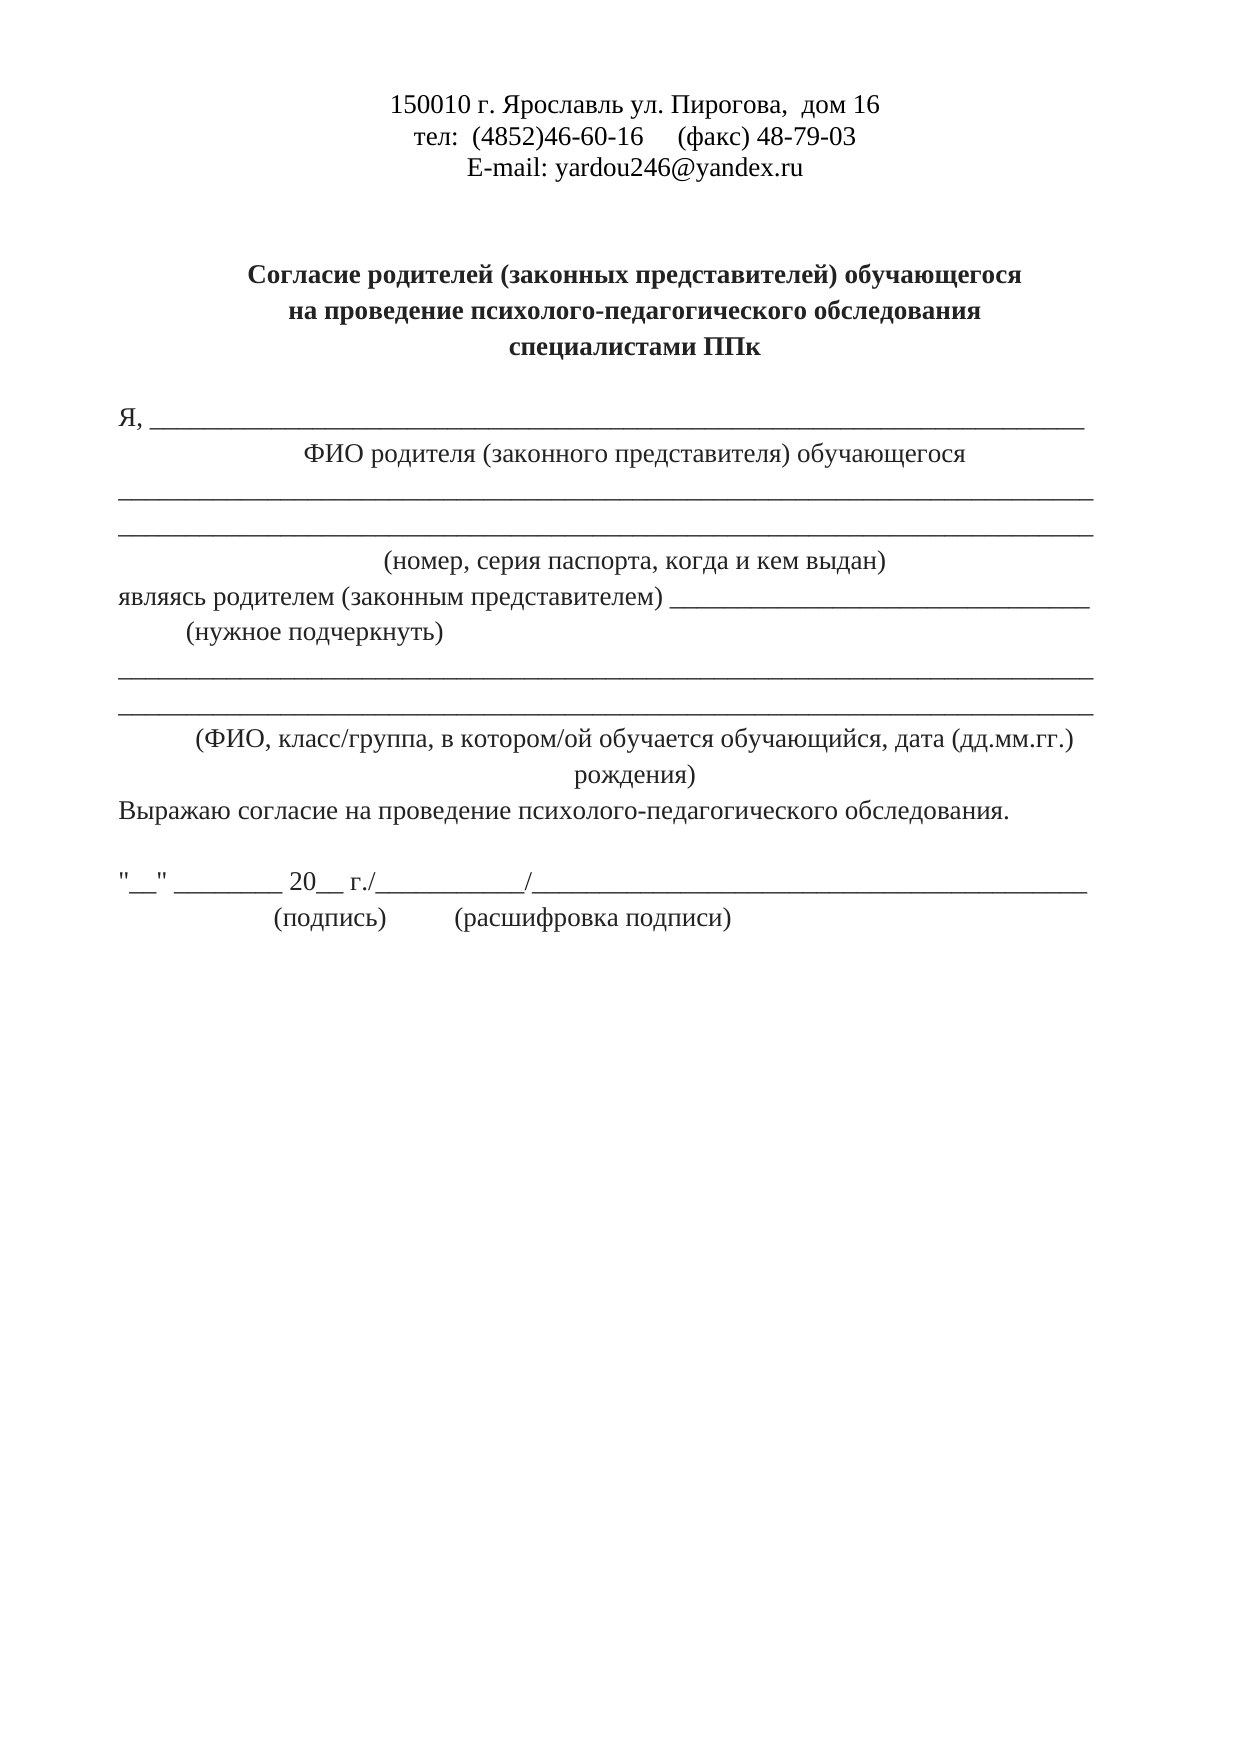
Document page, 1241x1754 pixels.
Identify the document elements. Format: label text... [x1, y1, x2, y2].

text ФИО родителя (законного представителя) обучающегося [118, 437, 1152, 468]
text рождения) [118, 758, 1152, 789]
text тел: (4852)46-60-16 (факс) 48-79-03 [118, 120, 1152, 151]
text . Ярославль ул. Пирогова, дом 16 [118, 89, 1152, 120]
text Согласие родителей (законных представителей) обучающегося [118, 258, 1152, 289]
text Выражаю согласие на проведение психолого-педагогического обследования. [118, 794, 1152, 825]
text ________________________________________________________________________ [118, 687, 1152, 718]
text Я, _____________________________________________________________________ [118, 401, 1152, 432]
text (подпись) (расшифровка подписи) [118, 901, 1152, 932]
text (ФИО, класс/группа, в котором/ой обучается обучающийся, дата (дд.мм.гг.) [118, 723, 1152, 754]
text (номер, серия паспорта, когда и кем выдан) [118, 544, 1152, 575]
text ________________________________________________________________________ [118, 651, 1152, 682]
text специалистами ППк [118, 329, 1152, 361]
text E-mail: yardou246@yandex.ru [118, 151, 1152, 182]
text (нужное подчеркнуть) [118, 615, 1152, 647]
text ________________________________________________________________________ [118, 508, 1152, 539]
text "__" ________ 20__ г./___________/_________________________________________ [118, 866, 1152, 897]
text являясь родителем (законным представителем) _______________________________ [118, 580, 1152, 611]
text ________________________________________________________________________ [118, 472, 1152, 504]
text на проведение психолого-педагогического обследования [118, 294, 1152, 325]
